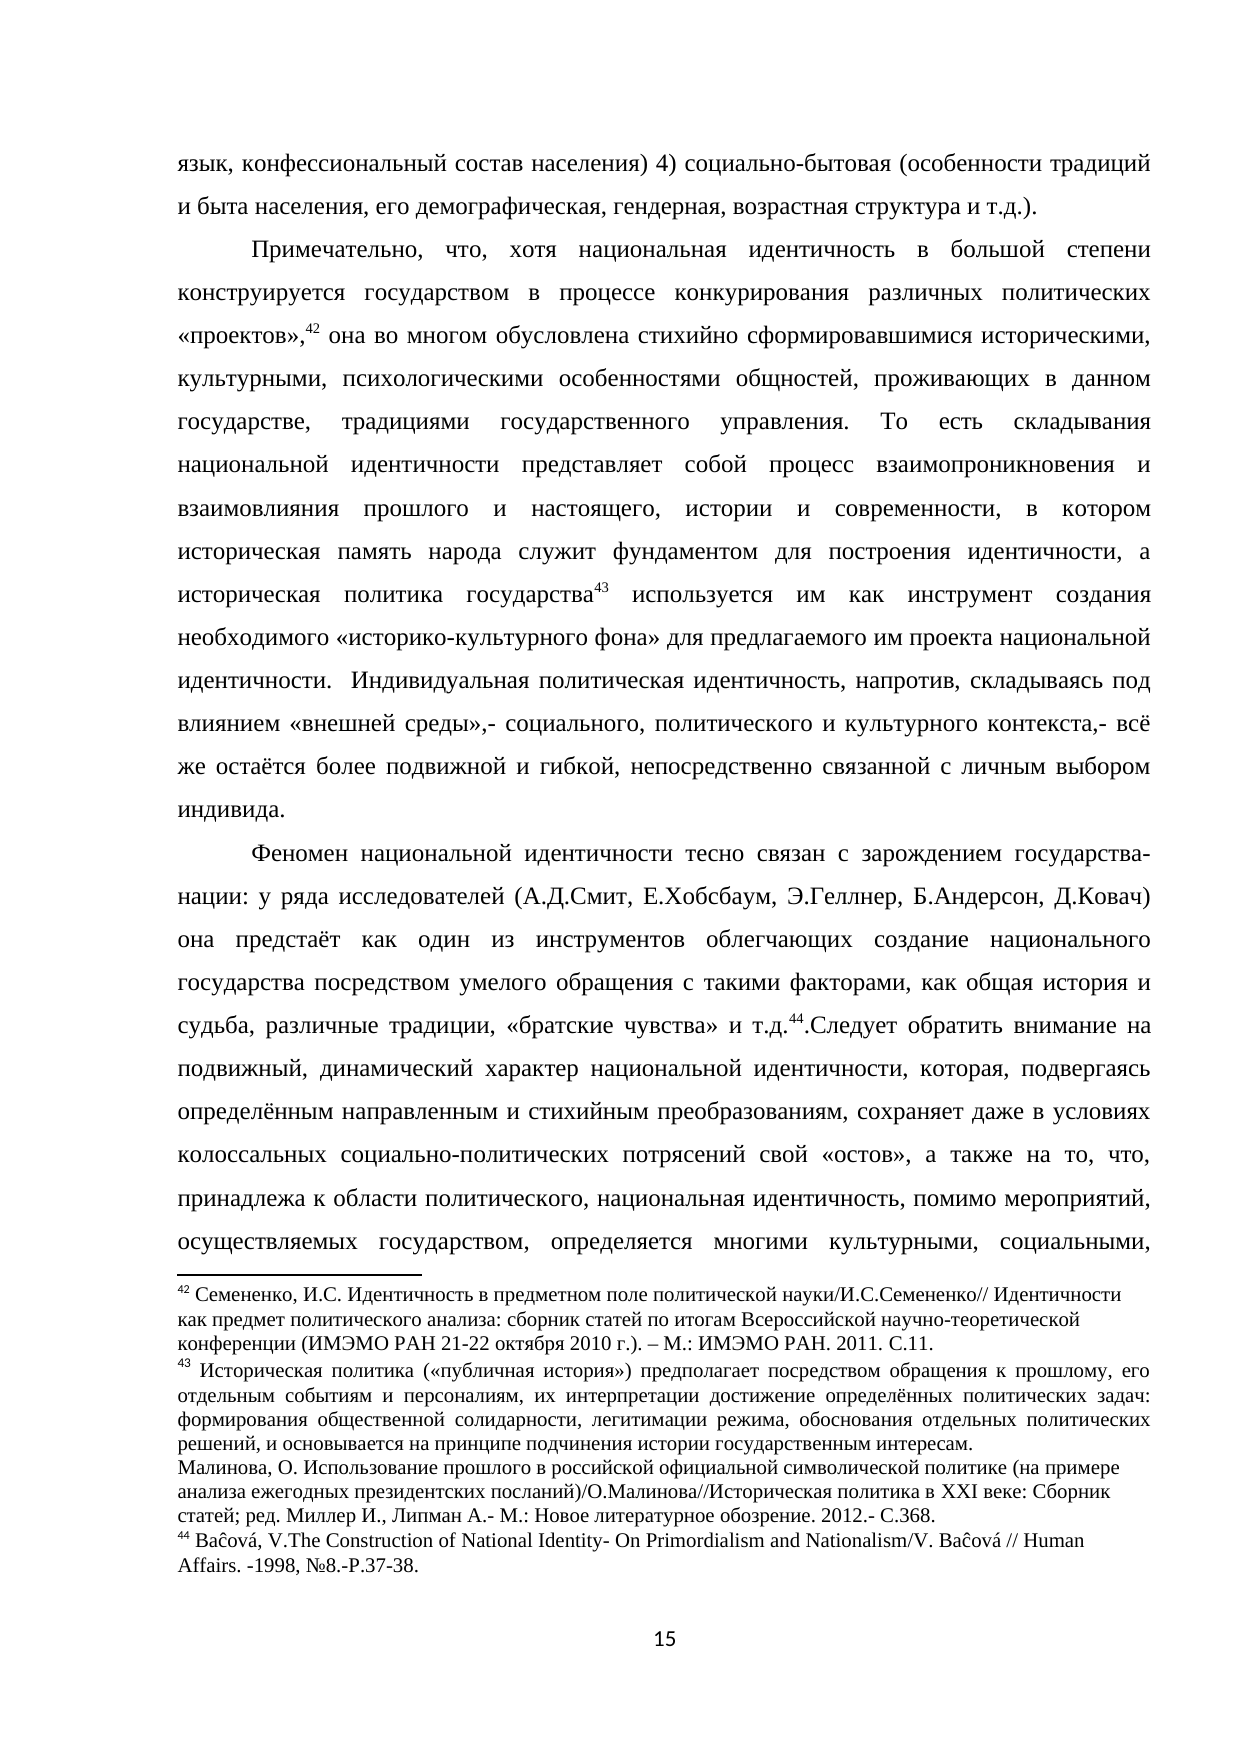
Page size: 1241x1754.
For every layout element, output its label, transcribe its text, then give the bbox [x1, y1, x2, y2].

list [177, 148, 1152, 219]
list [177, 838, 1152, 1254]
list Примечательно, что, хотя национальная идентичность в большой степени конструируется государством в процессе конкурирования различных политических «проектов», она во многом обусловлена стихийно сформировавшимися историческими, культурными, психологическими особенностями общностей, проживающих в данном государстве, традициями государственного управления. То есть складывания национальной идентичности представляет собой процесс взаимопроникновения и взаимовлияния прошлого и настоящего, истории и современности, в котором историческая память народа служит фундаментом для построения идентичности, а историческая политика государства используется им как инструмент создания необходимого «историко-культурного фона» для предлагаемого им проекта национальной идентичности. Индивидуальная политическая идентичность, напротив, складываясь под влиянием «внешней среды»,- социального, политического и культурного контекста,- всё же остаётся более подвижной и гибкой, непосредственно связанной с личным выбором индивида. [177, 234, 1152, 823]
